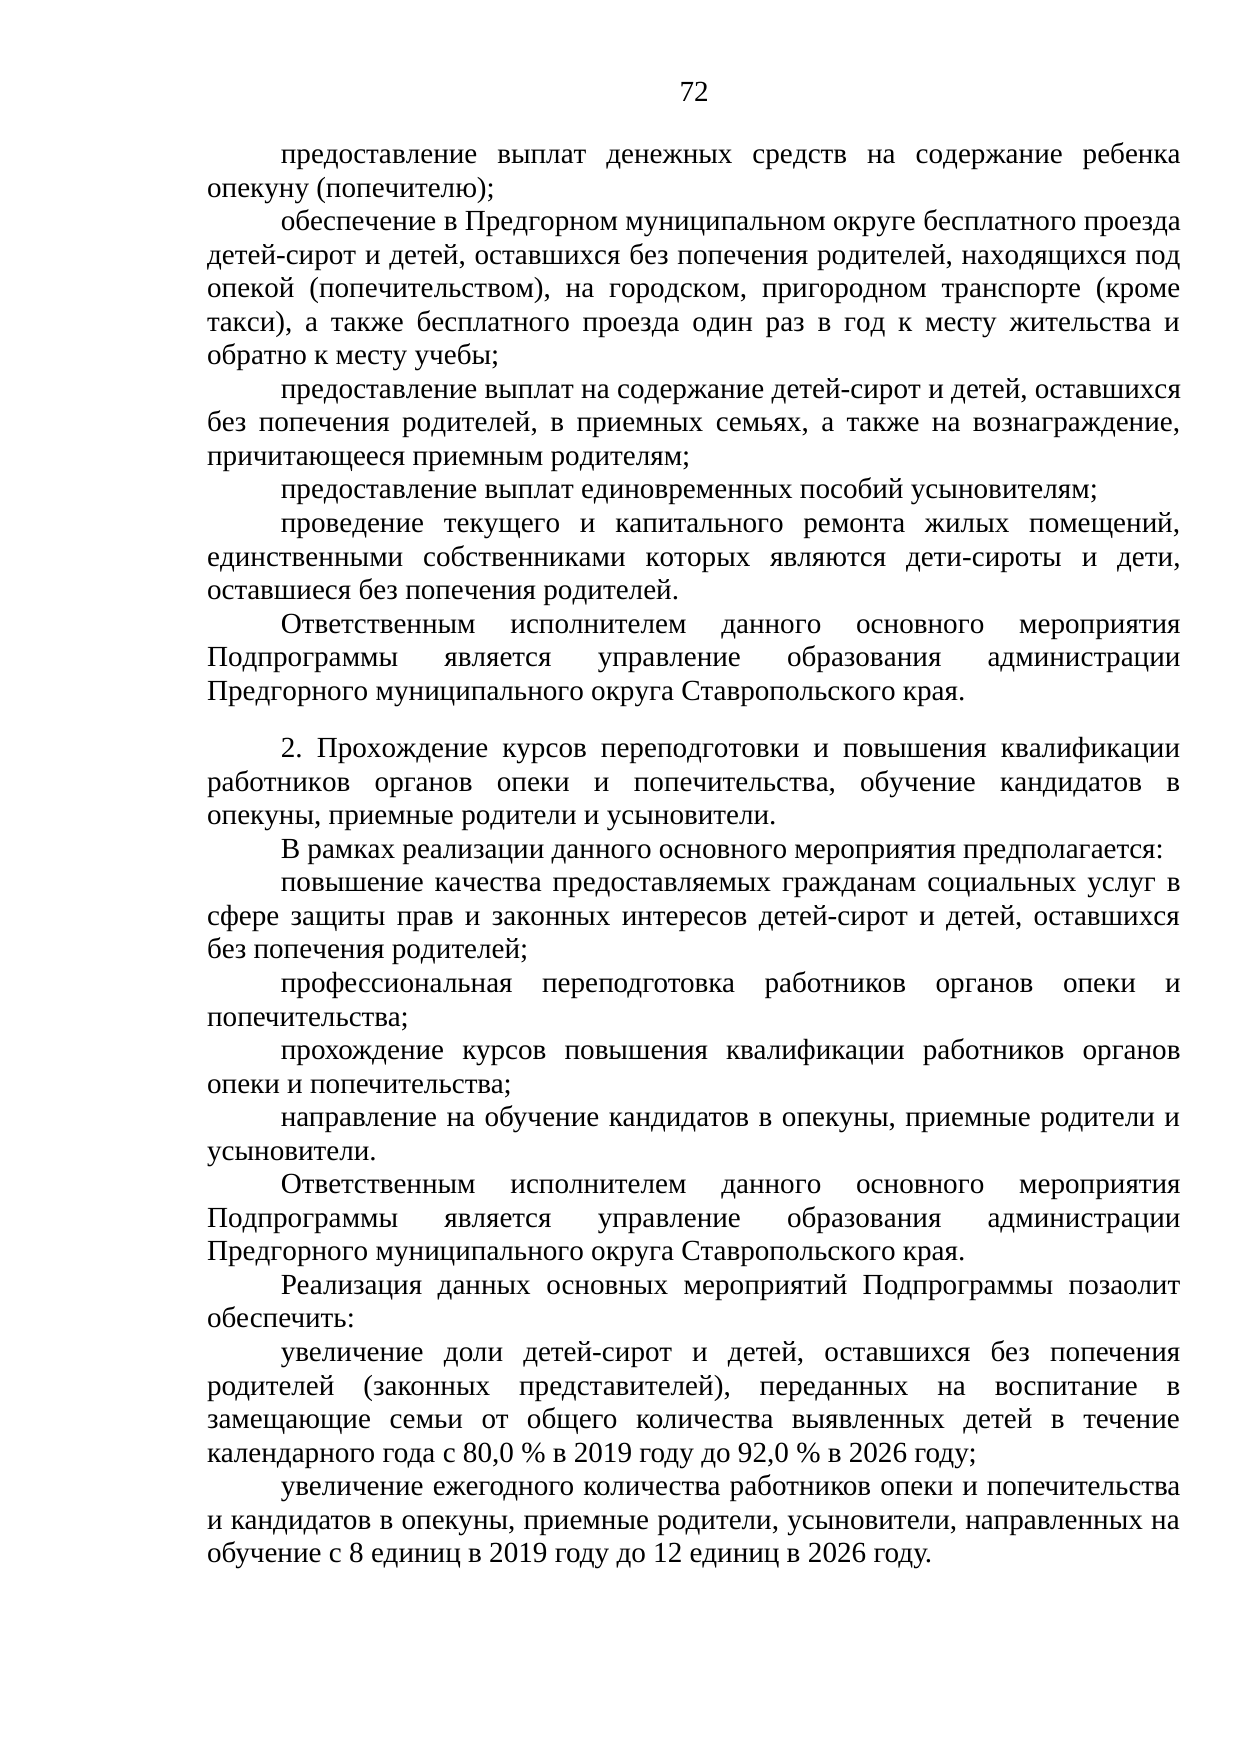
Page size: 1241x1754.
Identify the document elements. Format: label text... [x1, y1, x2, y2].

text проведение текущего и капитального ремонта жилых помещений, единственными собственниками которых являются дети-сироты и дети, оставшиеся без попечения родителей. [207, 505, 1181, 606]
text увеличение доли детей-сирот и детей, оставшихся без попечения родителей (законных представителей), переданных на воспитание в замещающие семьи от общего количества выявленных детей в течение календарного года с 80,0 % в 2019 году до 92,0 % в 2026 году; [207, 1334, 1181, 1468]
text обеспечение в Предгорном муниципальном округе бесплатного проезда детей-сирот и детей, оставшихся без попечения родителей, находящихся под опекой (попечительством), на городском, пригородном транспорте (кроме такси), а также бесплатного проезда один раз в год к месту жительства и обратно к месту учебы; [207, 203, 1181, 371]
text прохождение курсов повышения квалификации работников органов опеки и попечительства; [207, 1032, 1181, 1099]
text предоставление выплат денежных средств на содержание ребенка опекуну (попечителю); [207, 136, 1181, 203]
text Ответственным исполнителем данного основного мероприятия Подпрограммы является управление образования администрации Предгорного муниципального округа Ставропольского края. [207, 606, 1181, 706]
text 2. Прохождение курсов переподготовки и повышения квалификации работников органов опеки и попечительства, обучение кандидатов в опекуны, приемные родители и усыновители. [207, 730, 1181, 831]
text Реализация данных основных мероприятий Подпрограммы позаолит обеспечить: [207, 1267, 1181, 1334]
text В рамках реализации данного основного мероприятия предполагается: [207, 831, 1181, 864]
text повышение качества предоставляемых гражданам социальных услуг в сфере защиты прав и законных интересов детей-сирот и детей, оставшихся без попечения родителей; [207, 864, 1181, 965]
text Ответственным исполнителем данного основного мероприятия Подпрограммы является управление образования администрации Предгорного муниципального округа Ставропольского края. [207, 1166, 1181, 1267]
text профессиональная переподготовка работников органов опеки и попечительства; [207, 965, 1181, 1032]
text предоставление выплат на содержание детей-сирот и детей, оставшихся без попечения родителей, в приемных семьях, а также на вознаграждение, причитающееся приемным родителям; [207, 371, 1181, 472]
text увеличение ежегодного количества работников опеки и попечительства и кандидатов в опекуны, приемные родители, усыновители, направленных на обучение с 8 единиц в 2019 году до 12 единиц в 2026 году. [207, 1468, 1181, 1569]
text предоставление выплат единовременных пособий усыновителям; [207, 472, 1181, 505]
text направление на обучение кандидатов в опекуны, приемные родители и усыновители. [207, 1099, 1181, 1166]
